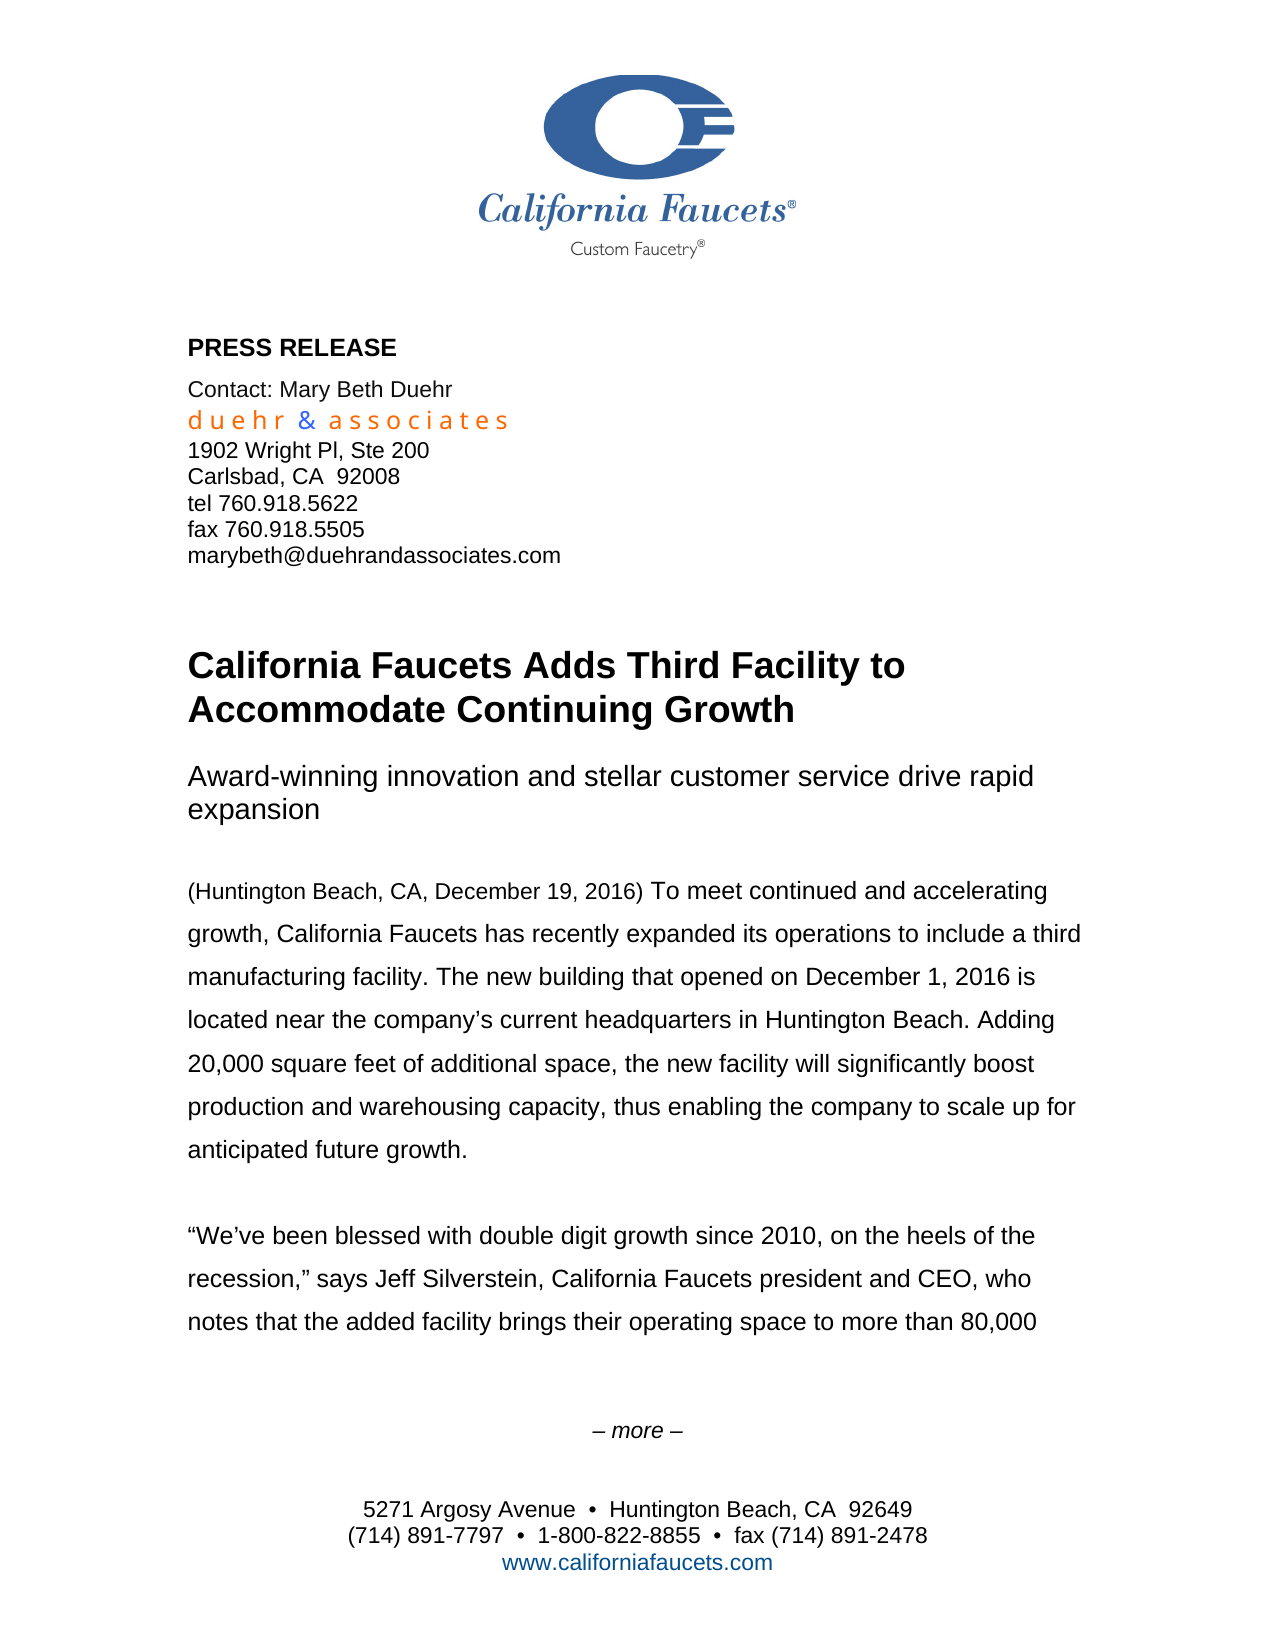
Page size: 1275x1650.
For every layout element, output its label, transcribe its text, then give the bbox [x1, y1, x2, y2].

text Carlsbad, CA 92008 tel 760.918.5622 [187, 463, 1087, 516]
subtitle PRESS RELEASE [187, 333, 1087, 362]
text California Faucets Adds Third Facility to Accommodate Continuing Growth [187, 644, 1087, 730]
picture [479, 75, 796, 259]
text 1902 Wright Pl, Ste 200 [187, 437, 1087, 463]
text (Huntington Beach, CA, December 19, 2016) To meet continued and accelerating growth, California Faucets has recently expanded its operations to include a third manufacturing facility. The new building that opened on December 1, 2016 is located near the company’s current headquarters in Huntington Beach. Adding 20,000 square feet of additional space, the new facility will significantly boost production and warehousing capacity, thus enabling the company to scale up for anticipated future growth. [187, 876, 1087, 1163]
text marybeth@duehrandassociates.com [187, 542, 1087, 569]
text Contact: Mary Beth Duehr d u e h r & a s s o c i a t e s [187, 376, 1087, 437]
text Award-winning innovation and stellar customer service drive rapid expansion [187, 759, 1087, 826]
text fax 760.918.5505 [187, 516, 1087, 542]
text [187, 1221, 1087, 1336]
